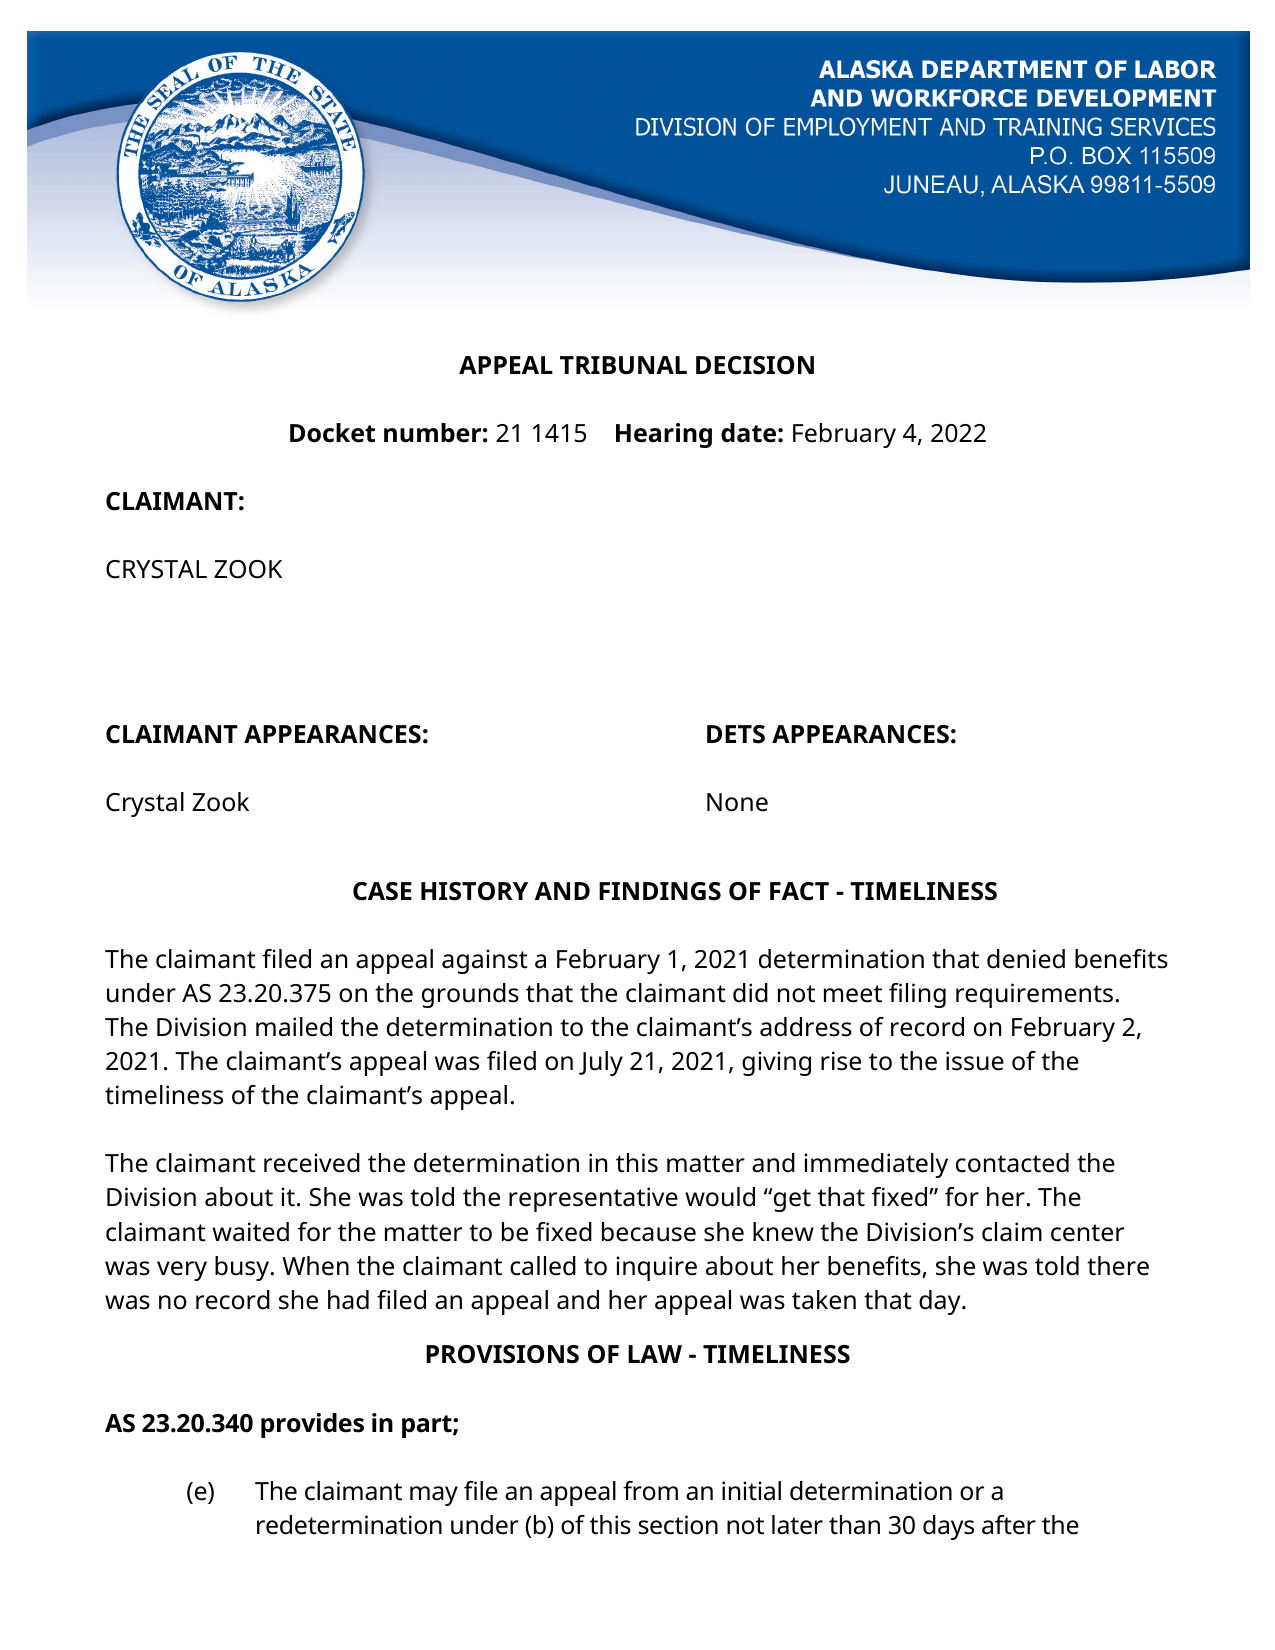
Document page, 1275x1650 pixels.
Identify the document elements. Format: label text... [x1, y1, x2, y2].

text AS 23.20.340 provides in part; [105, 1405, 1170, 1439]
text Crystal Zook None [105, 784, 1207, 819]
text The claimant received the determination in this matter and immediately contacted the Division about it. She was told the representative would “get that fixed” for her. The claimant waited for the matter to be fixed because she knew the Division’s claim center was very busy. When the claimant called to inquire about her benefits, she was told there was no record she had filed an appeal and her appeal was taken that day. [105, 1146, 1170, 1316]
subtitle PROVISIONS OF LAW - TIMELINESS [105, 1337, 1170, 1371]
text APPEAL TRIBUNAL DECISION [105, 347, 1170, 382]
text The claimant filed an appeal against a February 1, 2021 determination that denied benefits under AS 23.20.375 on the grounds that the claimant did not meet filing requirements. The Division mailed the determination to the claimant’s address of record on February 2, 2021. The claimant’s appeal was filed on July 21, 2021, giving rise to the issue of the timeliness of the claimant’s appeal. [105, 942, 1170, 1112]
text CLAIMANT APPEARANCES: DETS APPEARANCES: [105, 716, 1207, 751]
text Docket number: 21 1415 Hearing date: February 4, 2022 [105, 416, 1170, 450]
text CRYSTAL ZOOK [105, 552, 1207, 586]
subtitle CASE HISTORY AND FINDINGS OF FACT - TIMELINESS [105, 873, 1170, 908]
text CLAIMANT: [105, 484, 1207, 518]
picture [27, 31, 1250, 319]
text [180, 1473, 1170, 1542]
